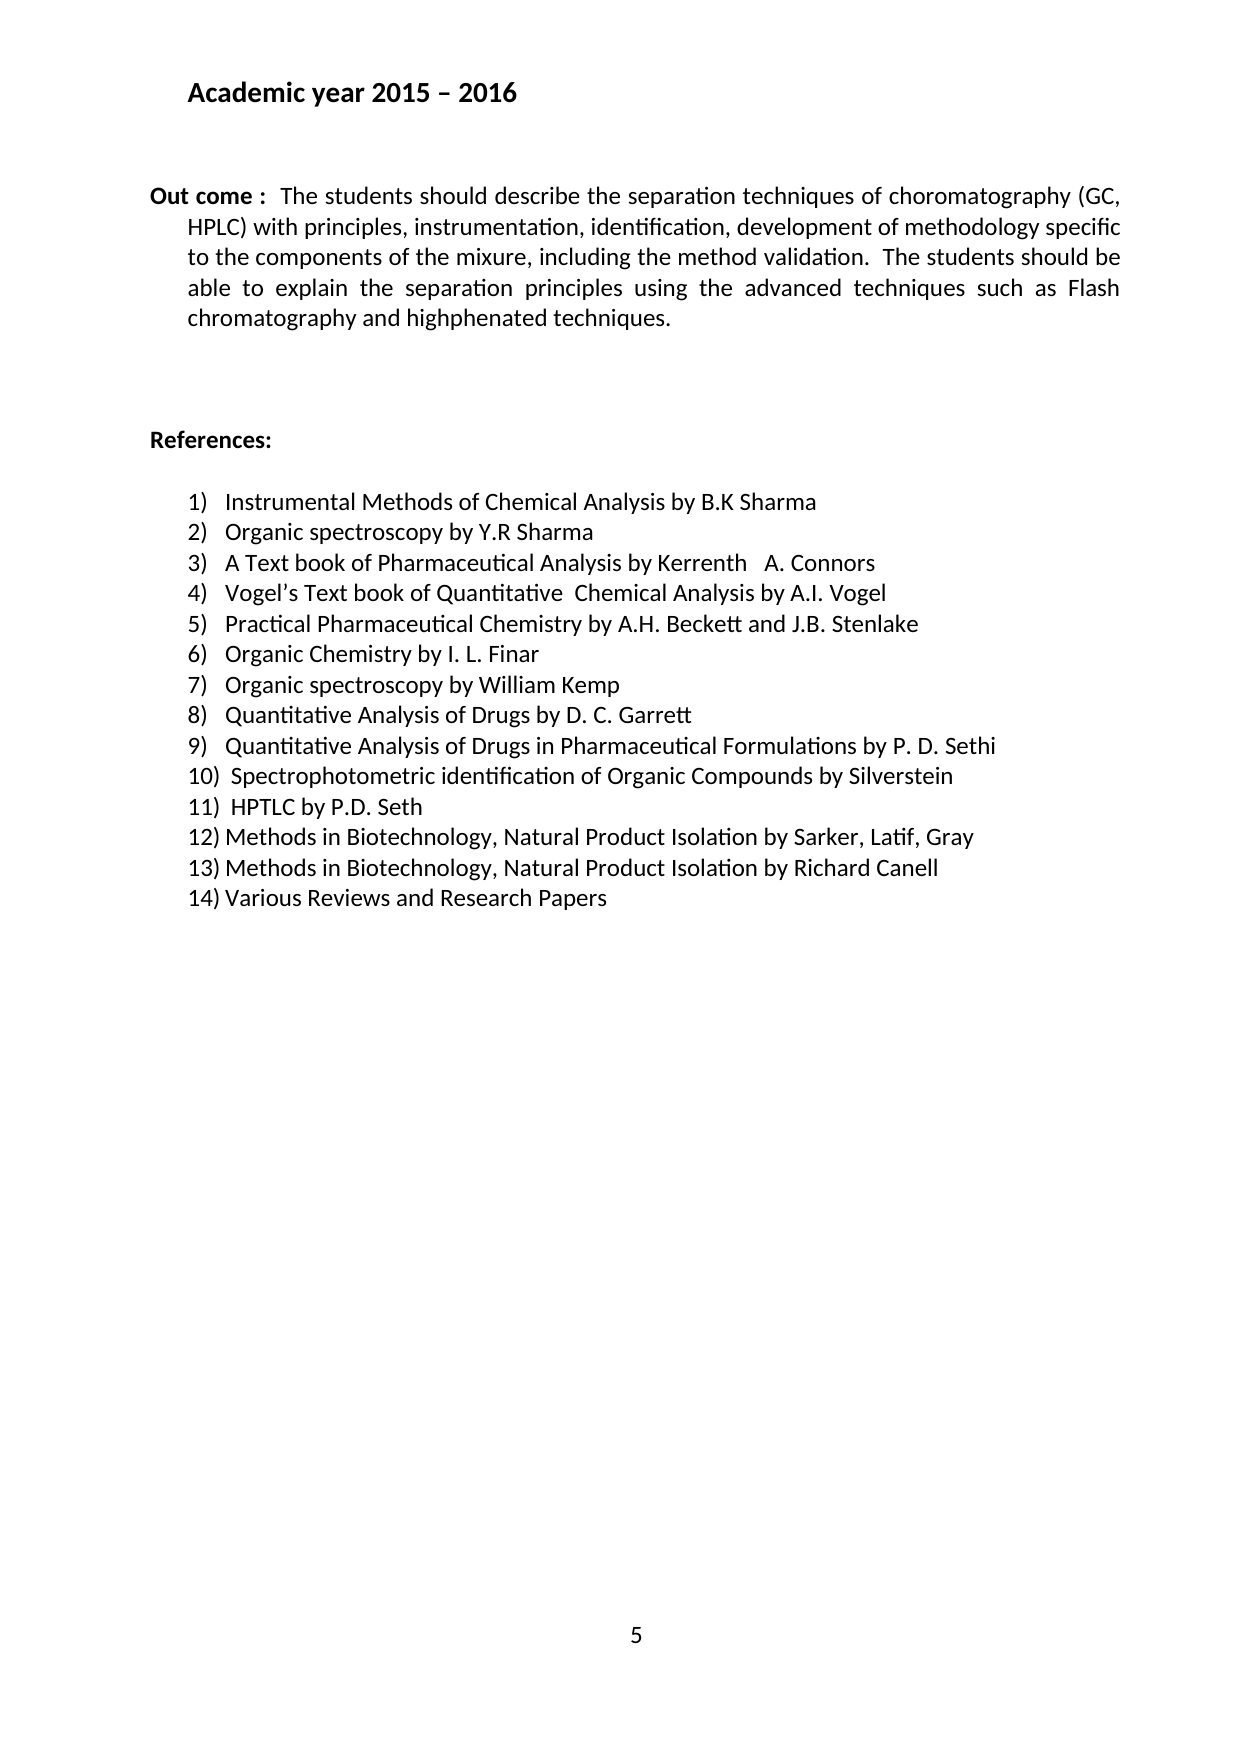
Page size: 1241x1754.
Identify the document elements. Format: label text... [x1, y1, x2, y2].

list Practical Pharmaceutical Chemistry by A.H. Beckett and J.B. Stenlake [187, 608, 1122, 638]
list Vogel’s Text book of Quantitative Chemical Analysis by A.I. Vogel [187, 577, 1122, 608]
list Organic Chemistry by I. L. Finar [187, 638, 1122, 669]
list Organic spectroscopy by Y.R Sharma [187, 516, 1122, 547]
text References: [150, 425, 1122, 455]
list Various Reviews and Research Papers [187, 882, 1122, 913]
list Instrumental Methods of Chemical Analysis by B.K Sharma [187, 486, 1122, 516]
list Quantitative Analysis of Drugs in Pharmaceutical Formulations by P. D. Sethi [187, 730, 1122, 760]
list Methods in Biotechnology, Natural Product Isolation by Sarker, Latif, Gray [187, 821, 1122, 852]
list A Text book of Pharmaceutical Analysis by Kerrenth A. Connors [187, 547, 1122, 577]
text Out come : The students should describe the separation techniques of choromatography (GC, HPLC) with principles, instrumentation, identification, development of methodology specific to the components of the mixure, including the method validation. The students should be able to explain the separation principles using the advanced techniques such as Flash chromatography and highphenated techniques. [150, 181, 1122, 333]
list HPTLC by P.D. Seth [187, 791, 1122, 821]
list Quantitative Analysis of Drugs by D. C. Garrett [187, 699, 1122, 730]
list Methods in Biotechnology, Natural Product Isolation by Richard Canell [187, 852, 1122, 882]
list Spectrophotometric identification of Organic Compounds by Silverstein [187, 760, 1122, 791]
list Organic spectroscopy by William Kemp [187, 669, 1122, 699]
